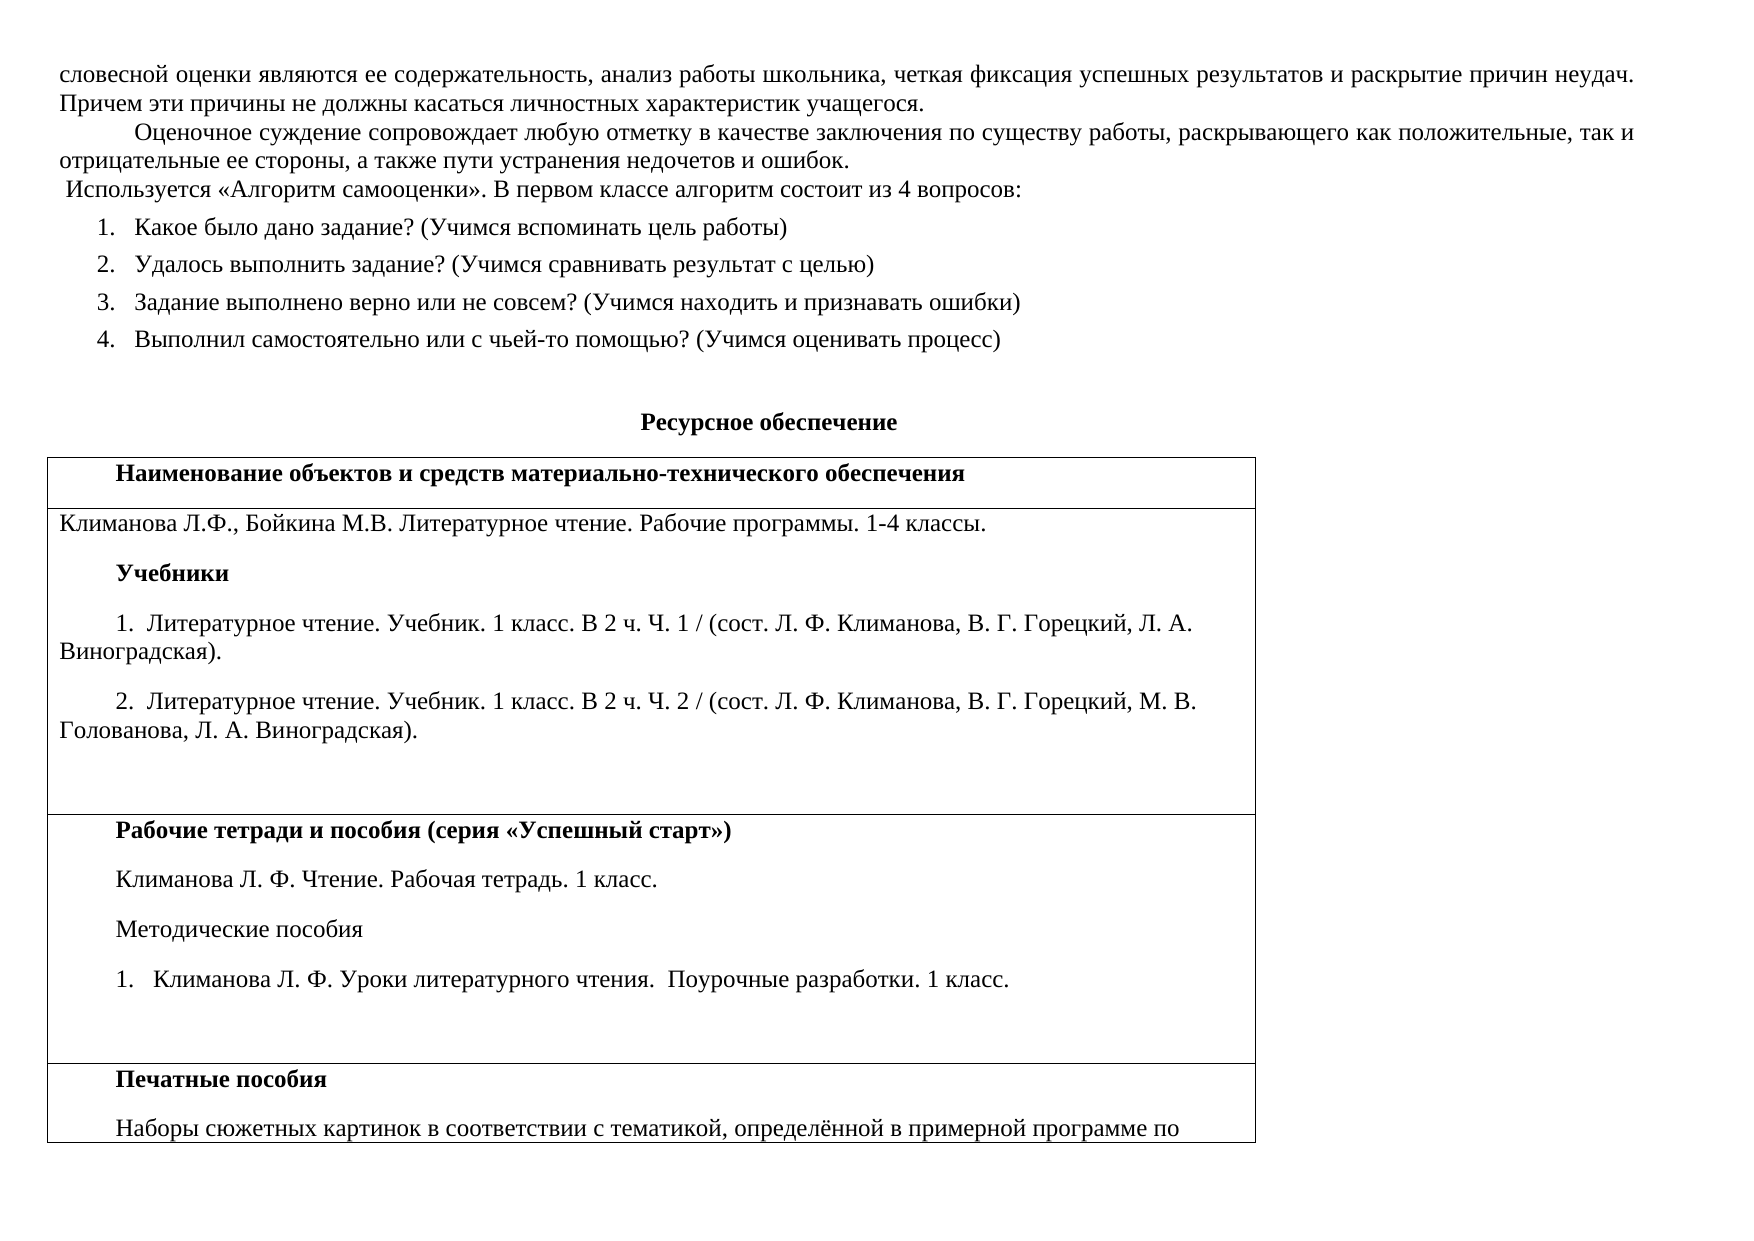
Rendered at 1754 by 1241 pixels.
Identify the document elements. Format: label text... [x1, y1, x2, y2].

text Ресурсное обеспечение [59, 407, 1636, 436]
text Оценочное суждение сопровождает любую отметку в качестве заключения по существу работы, раскрывающего как положительные, так и отрицательные ее стороны, а также пути устранения недочетов и ошибок. [59, 117, 1636, 174]
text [59, 59, 1636, 117]
list Выполнил самостоятельно или с чьей-то помощью? (Учимся оценивать процесс) [97, 315, 1636, 353]
list Какое было дано задание? (Учимся вспоминать цель работы) [97, 203, 1636, 240]
table_cell Климанова Л.Ф., Бойкина М.В. Литературное чтение. Рабочие программы. 1-4 классы. Учебники 1. Литературное чтение. Учебник. 1 класс. В 2 ч. Ч. 1 / (сост. Л. Ф. Климанова, В. Г. Горецкий, Л. А. Виноградская). 2. Литературное чтение. Учебник. 1 класс. В 2 ч. Ч. 2 / (сост. Л. Ф. Климанова, В. Г. Горецкий, М. В. Голованова, Л. А. Виноградская). [48, 509, 1255, 814]
list Удалось выполнить задание? (Учимся сравнивать результат с целью) [97, 240, 1636, 278]
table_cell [48, 1064, 1255, 1142]
table_cell Рабочие тетради и пособия (серия «Успешный старт») Климанова Л. Ф. Чтение. Рабочая тетрадь. 1 класс. Методические пособия 1. Климанова Л. Ф. Уроки литературного чтения. Поурочные разработки. 1 класс. [48, 815, 1255, 1063]
table_header Наименование объектов и средств материально-технического обеспечения [48, 458, 1255, 507]
text Используется «Алгоритм самооценки». В первом классе алгоритм состоит из 4 вопросов: [59, 174, 1636, 203]
list Задание выполнено верно или не совсем? (Учимся находить и признавать ошибки) [97, 278, 1636, 315]
